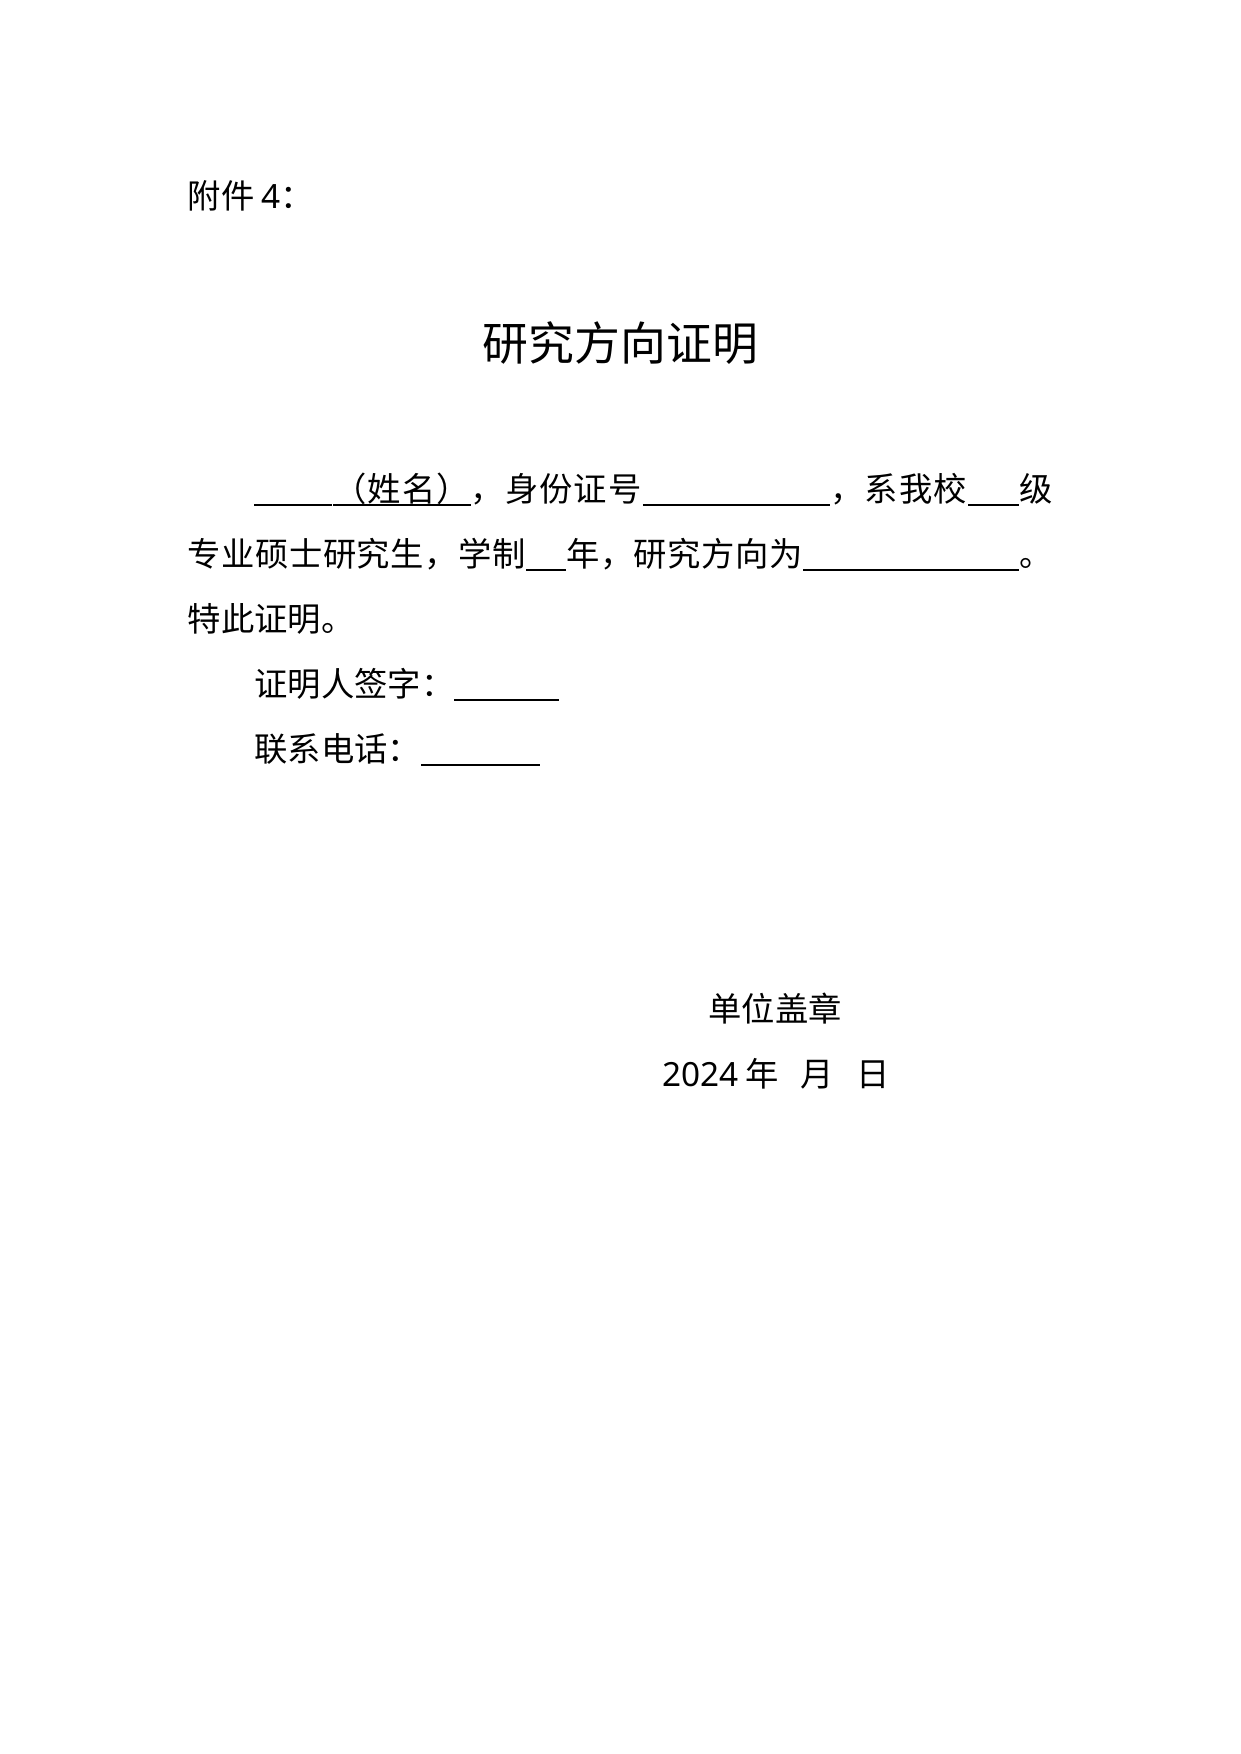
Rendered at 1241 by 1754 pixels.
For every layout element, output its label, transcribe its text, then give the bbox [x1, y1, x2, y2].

text 2024年 月 日 [187, 1039, 1053, 1104]
text 研究方向证明 [187, 292, 1053, 389]
text 附件4： [187, 162, 1053, 227]
text （姓名），身份证号 ，系我校 级 专业硕士研究生，学制 年，研究方向为 。特此证明。 [187, 454, 1053, 649]
text 联系电话： [187, 714, 1053, 779]
text 单位盖章 [187, 974, 1053, 1039]
text 证明人签字： [187, 649, 1053, 714]
